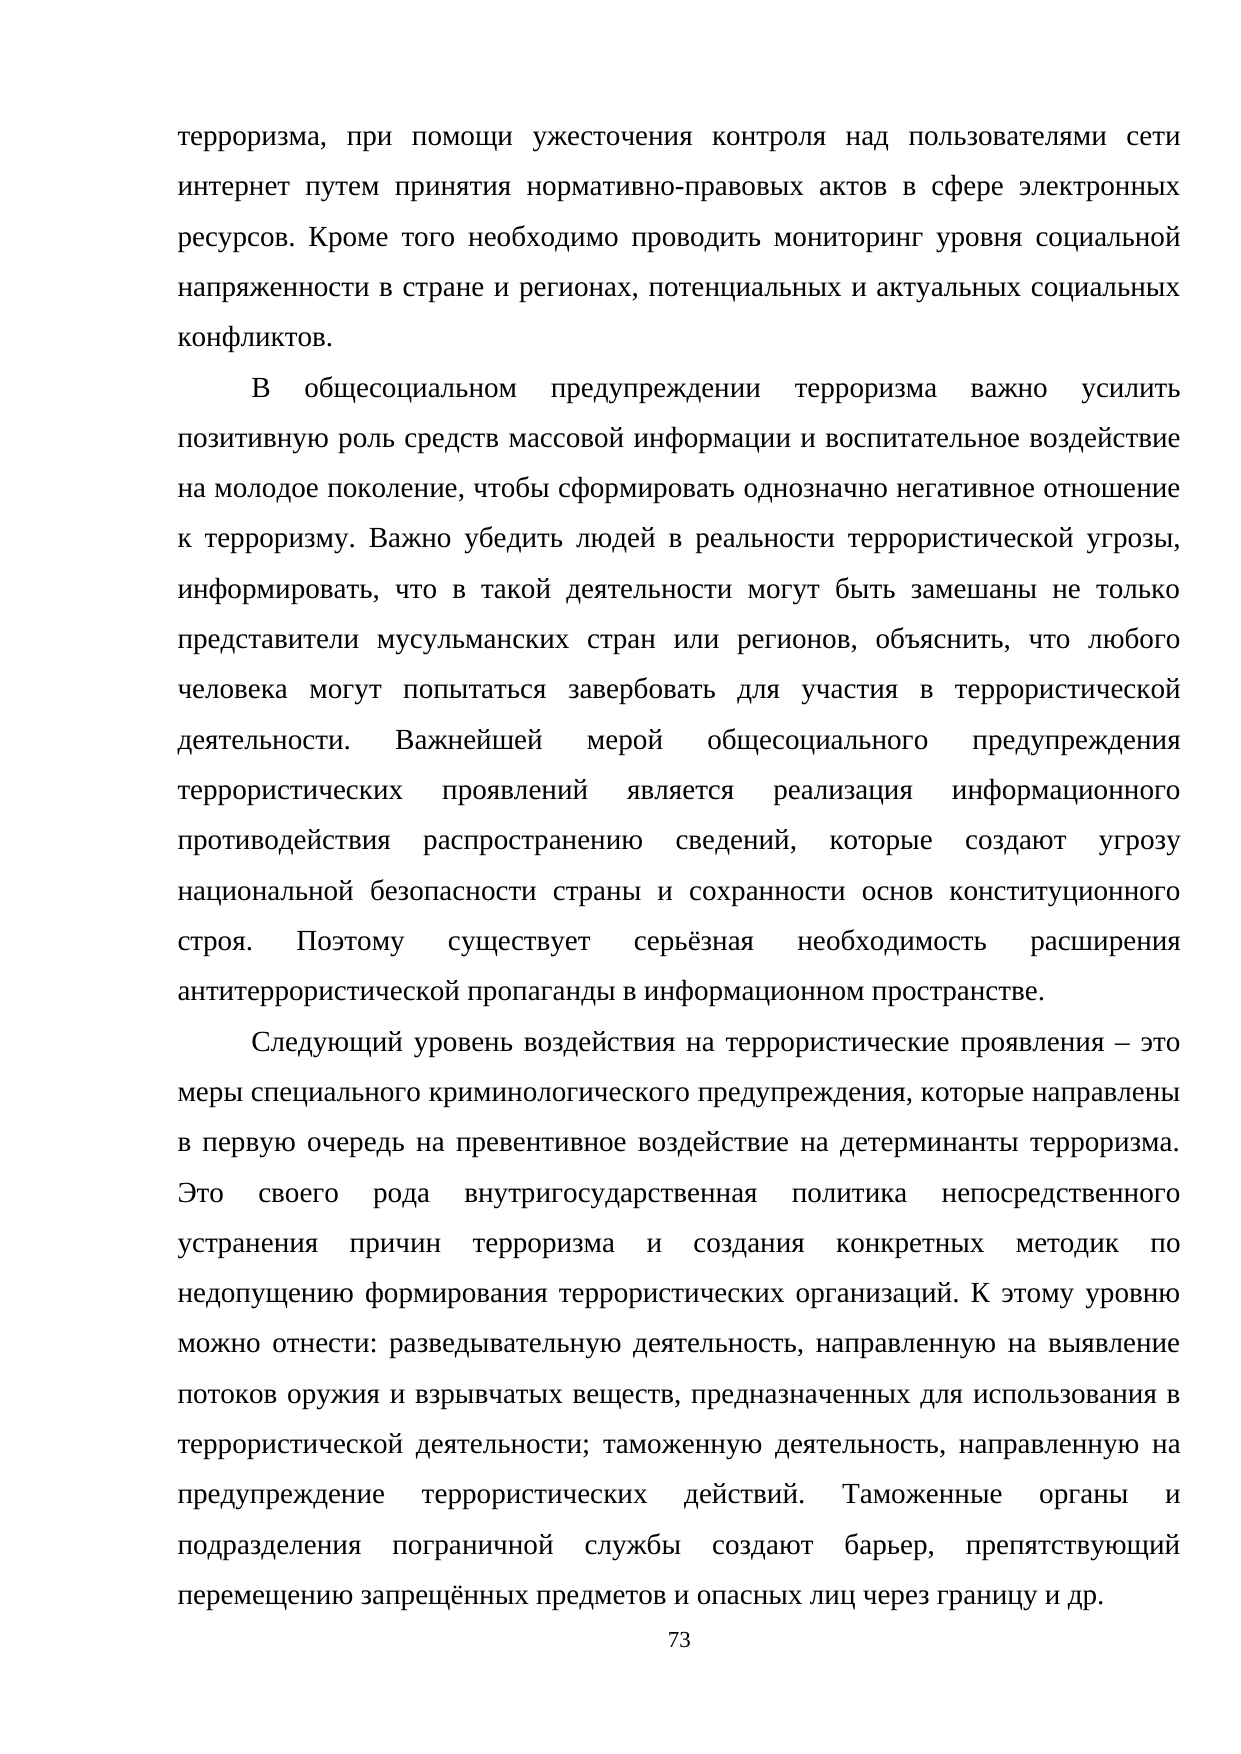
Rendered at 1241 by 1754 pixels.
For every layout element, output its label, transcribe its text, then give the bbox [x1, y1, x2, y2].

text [177, 118, 1181, 353]
text Следующий уровень воздействия на террористические проявления – это меры специального криминологического предупреждения, которые направлены в первую очередь на превентивное воздействие на детерминанты терроризма. Это своего рода внутригосударственная политика непосредственного устранения причин терроризма и создания конкретных методик по недопущению формирования террористических организаций. К этому уровню можно отнести: разведывательную деятельность, направленную на выявление потоков оружия и взрывчатых веществ, предназначенных для использования в террористической деятельности; таможенную деятельность, направленную на предупреждение террористических действий. Таможенные органы и подразделения пограничной службы создают барьер, препятствующий перемещению запрещённых предметов и опасных лиц через границу и др. [177, 1024, 1181, 1611]
text В общесоциальном предупреждении терроризма важно усилить позитивную роль средств массовой информации и воспитательное воздействие на молодое поколение, чтобы сформировать однозначно негативное отношение к терроризму. Важно убедить людей в реальности террористической угрозы, информировать, что в такой деятельности могут быть замешаны не только представители мусульманских стран или регионов, объяснить, что любого человека могут попытаться завербовать для участия в террористической деятельности. Важнейшей мерой общесоциального предупреждения террористических проявлений является реализация информационного противодействия распространению сведений, которые создают угрозу национальной безопасности страны и сохранности основ конституционного строя. Поэтому существует серьёзная необходимость расширения антитеррористической пропаганды в информационном пространстве. [177, 370, 1181, 1007]
